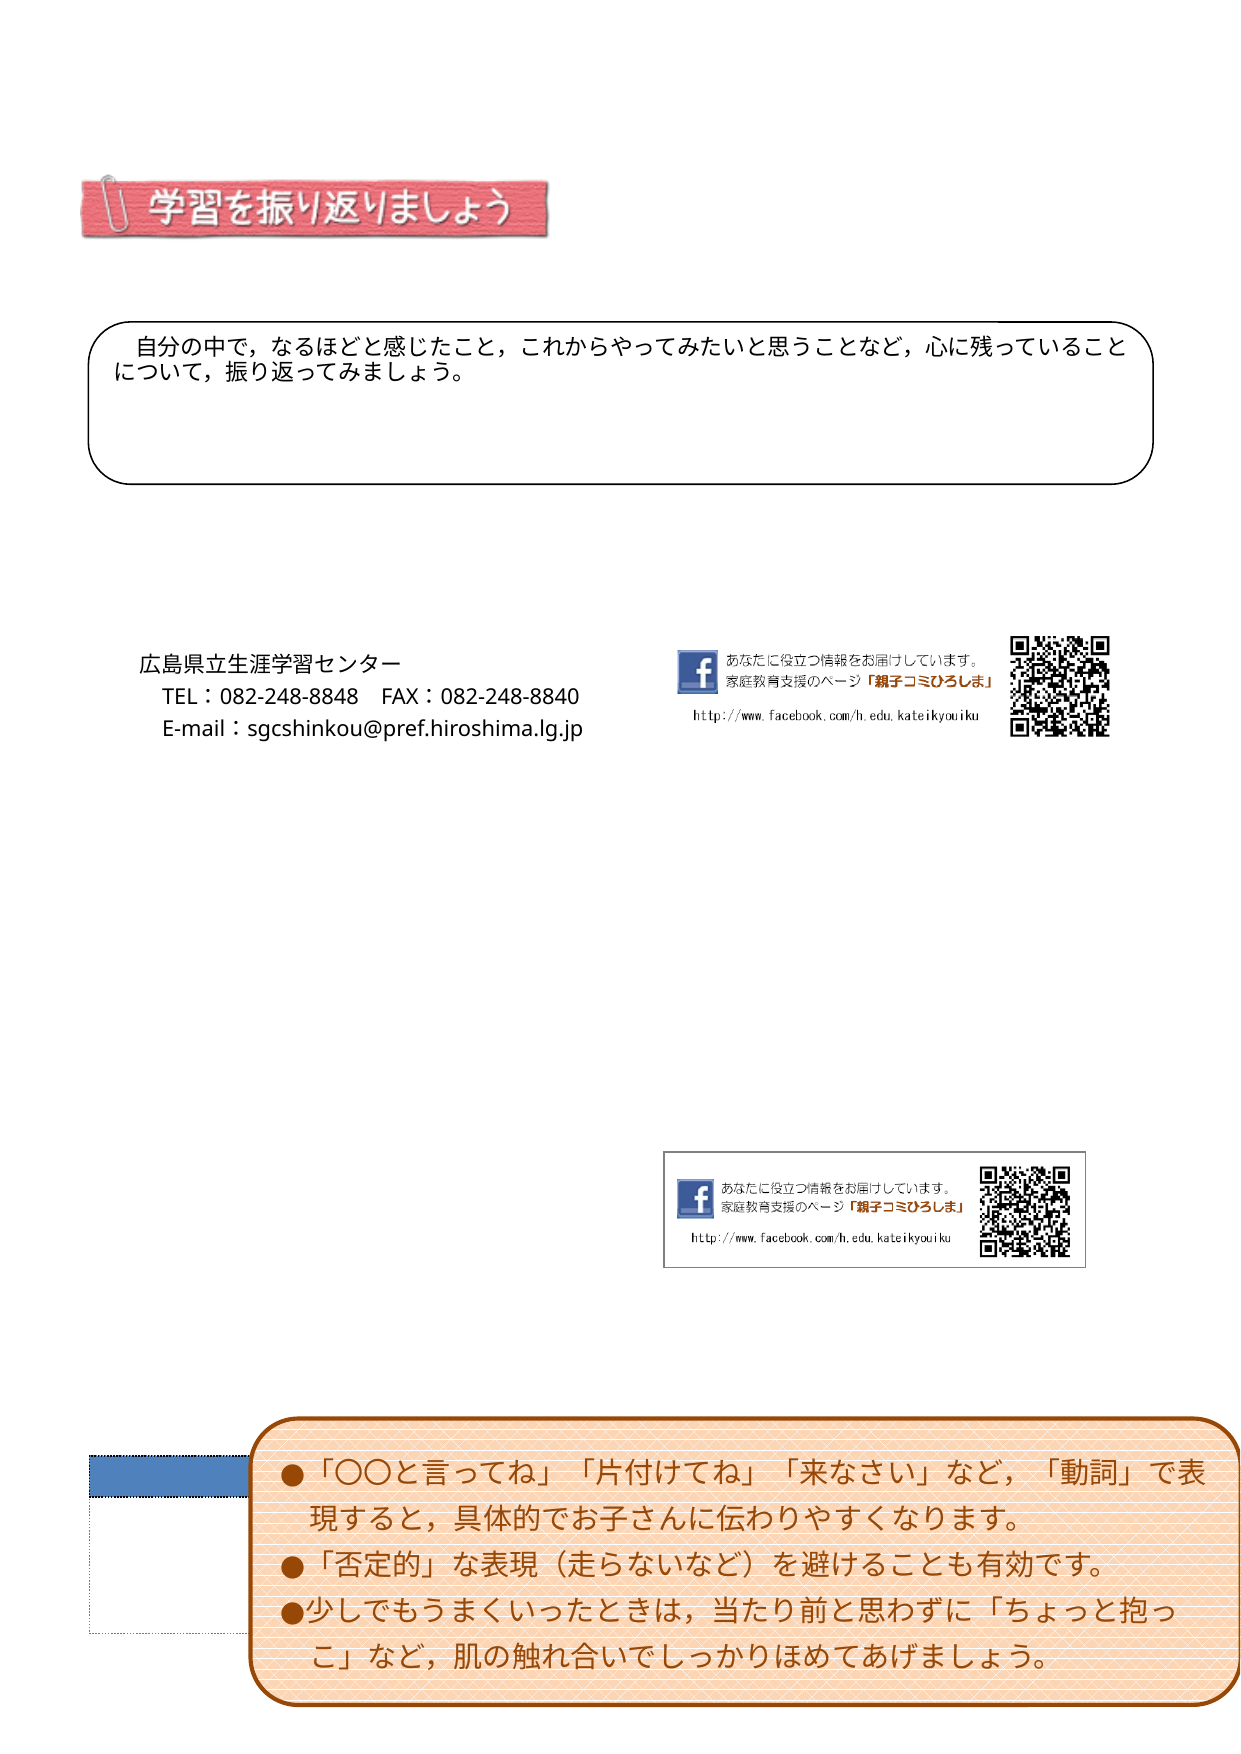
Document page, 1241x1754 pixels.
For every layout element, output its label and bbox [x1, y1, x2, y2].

picture [665, 1153, 1085, 1267]
picture [79, 171, 553, 242]
